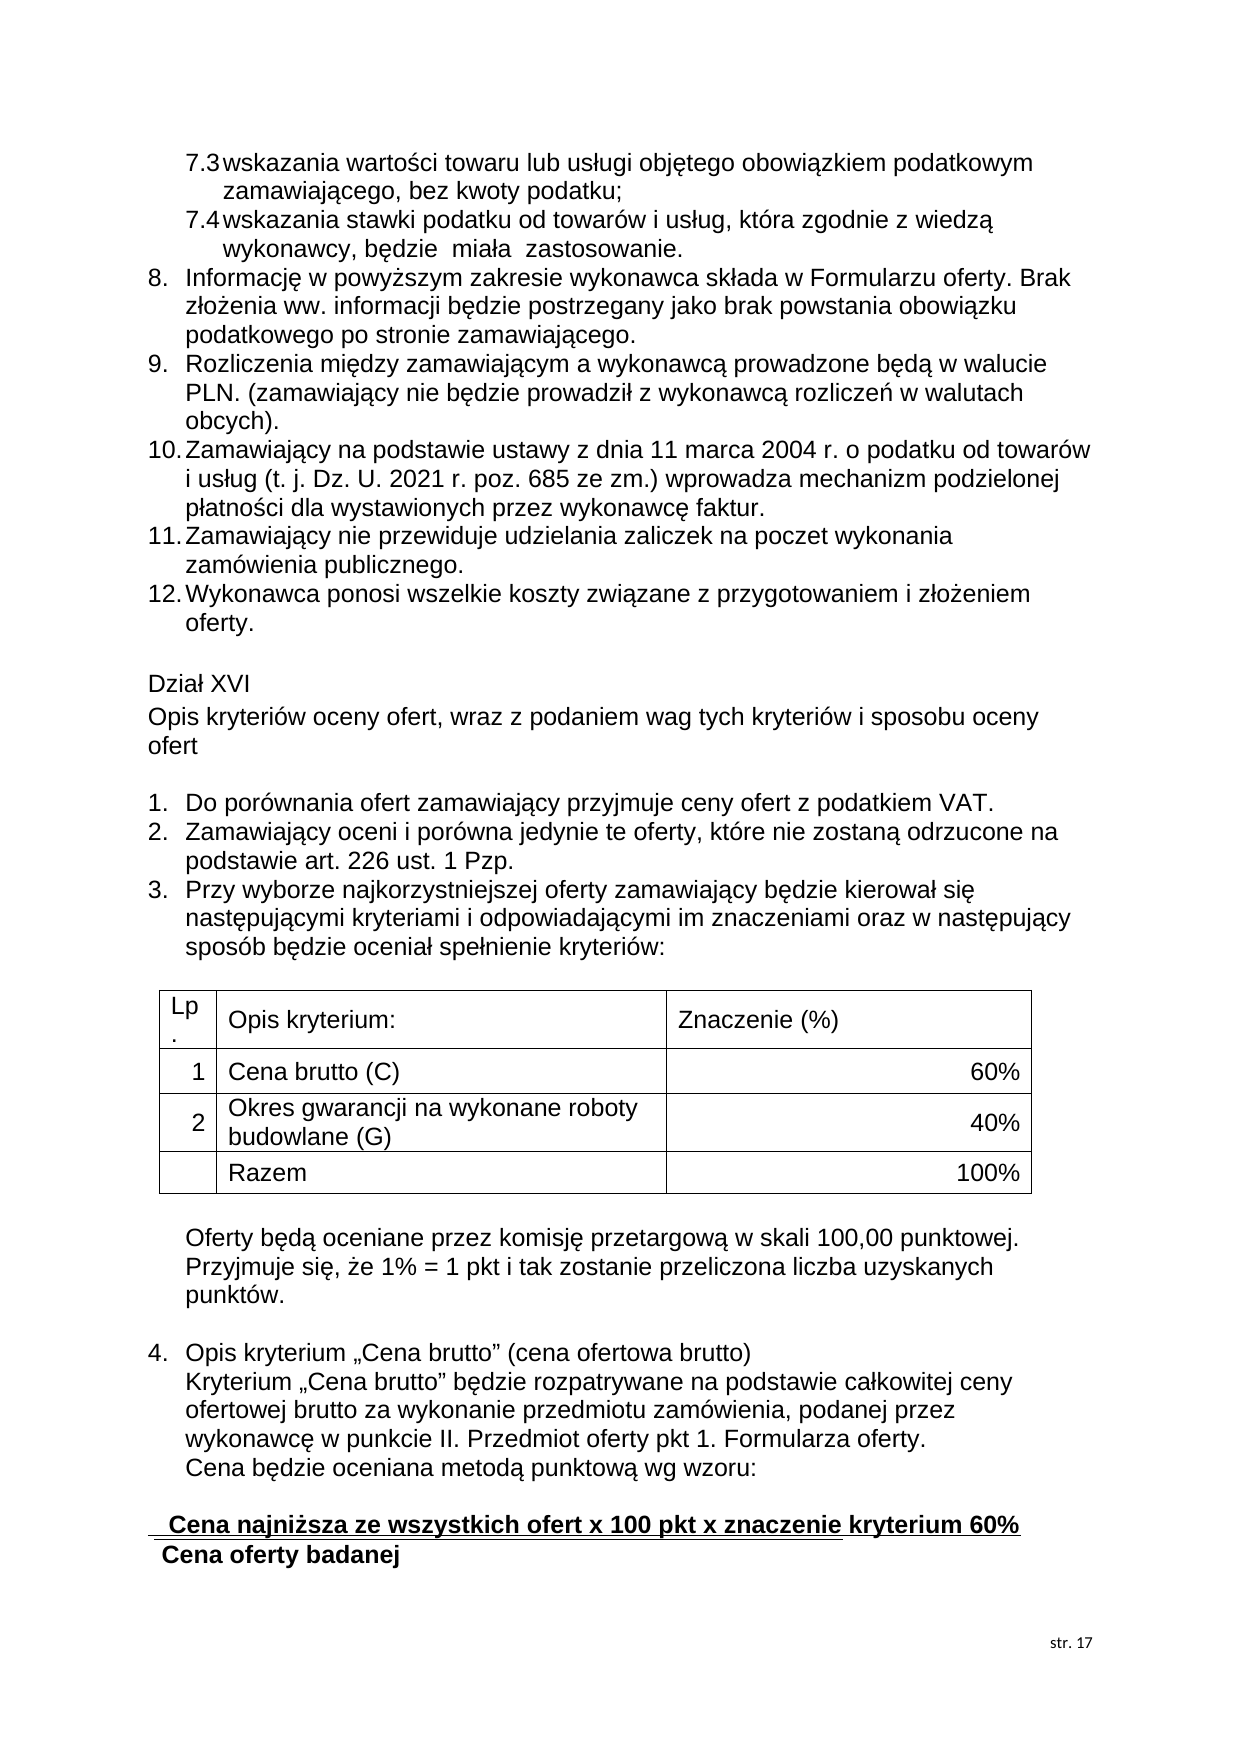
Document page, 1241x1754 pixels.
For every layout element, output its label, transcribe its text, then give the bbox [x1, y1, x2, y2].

subtitle Dział XVI [148, 669, 1093, 698]
table_cell Razem [217, 1152, 666, 1193]
list Zamawiający oceni i porówna jedynie te oferty, które nie zostaną odrzucone na podstawie art. 226 ust. 1 Pzp. [148, 817, 1093, 875]
text Cena najniższa ze wszystkich ofert x 100 pkt x znaczenie kryterium 60% [148, 1510, 1093, 1539]
table_header Opis kryterium: [217, 991, 666, 1048]
table_cell 2 [160, 1094, 216, 1151]
table_cell 1 [160, 1049, 216, 1092]
table_cell Cena brutto (C) [217, 1049, 666, 1092]
table_cell 60% [667, 1049, 1031, 1092]
list Przy wyborze najkorzystniejszej oferty zamawiający będzie kierował się następującymi kryteriami i odpowiadającymi im znaczeniami oraz w następujący sposób będzie oceniał spełnienie kryteriów: [148, 875, 1093, 961]
table_cell Okres gwarancji na wykonane roboty budowlane (G) [217, 1094, 666, 1151]
list wskazania stawki podatku od towarów i usług, która zgodnie z wiedzą wykonawcy, będzie miała zastosowanie. [185, 205, 1093, 263]
list Rozliczenia między zamawiającym a wykonawcą prowadzone będą w walucie PLN. (zamawiający nie będzie prowadził z wykonawcą rozliczeń w walutach obcych). [148, 349, 1093, 435]
table_header Lp. [160, 991, 216, 1048]
table_header Znaczenie (%) [667, 991, 1031, 1048]
list Zamawiający na podstawie ustawy z dnia 11 marca 2004 r. o podatku od towarów i usług (t. j. Dz. U. 2021 r. poz. 685 ze zm.) wprowadza mechanizm podzielonej płatności dla wystawionych przez wykonawcę faktur. [148, 435, 1093, 521]
list Przyjmuje się, że 1% = 1 pkt i tak zostanie przeliczona liczba uzyskanych punktów. [185, 1251, 1093, 1309]
list Zamawiający nie przewiduje udzielania zaliczek na poczet wykonania zamówienia publicznego. [148, 521, 1093, 579]
table_cell [160, 1152, 216, 1193]
list Cena będzie oceniana metodą punktową wg wzoru: [185, 1453, 1093, 1481]
table_cell 40% [667, 1094, 1031, 1151]
table_cell 100% [667, 1152, 1031, 1193]
table_header Cena oferty badanej [154, 1540, 843, 1569]
list Kryterium „Cena brutto” będzie rozpatrywane na podstawie całkowitej ceny ofertowej brutto za wykonanie przedmiotu zamówienia, podanej przez wykonawcę w punkcie II. Przedmiot oferty pkt 1. Formularza oferty. [185, 1366, 1093, 1453]
list Opis kryterium „Cena brutto” (cena ofertowa brutto) [148, 1338, 1093, 1366]
list Do porównania ofert zamawiający przyjmuje ceny ofert z podatkiem VAT. [148, 788, 1093, 817]
list wskazania wartości towaru lub usługi objętego obowiązkiem podatkowym zamawiającego, bez kwoty podatku; [185, 148, 1093, 205]
list Wykonawca ponosi wszelkie koszty związane z przygotowaniem i złożeniem oferty. [148, 579, 1093, 636]
list Informację w powyższym zakresie wykonawca składa w Formularzu oferty. Brak złożenia ww. informacji będzie postrzegany jako brak powstania obowiązku podatkowego po stronie zamawiającego. [148, 263, 1093, 349]
subtitle Opis kryteriów oceny ofert, wraz z podaniem wag tych kryteriów i sposobu oceny ofert [148, 702, 1093, 760]
list Oferty będą oceniane przez komisję przetargową w skali 100,00 punktowej. [185, 1223, 1093, 1251]
